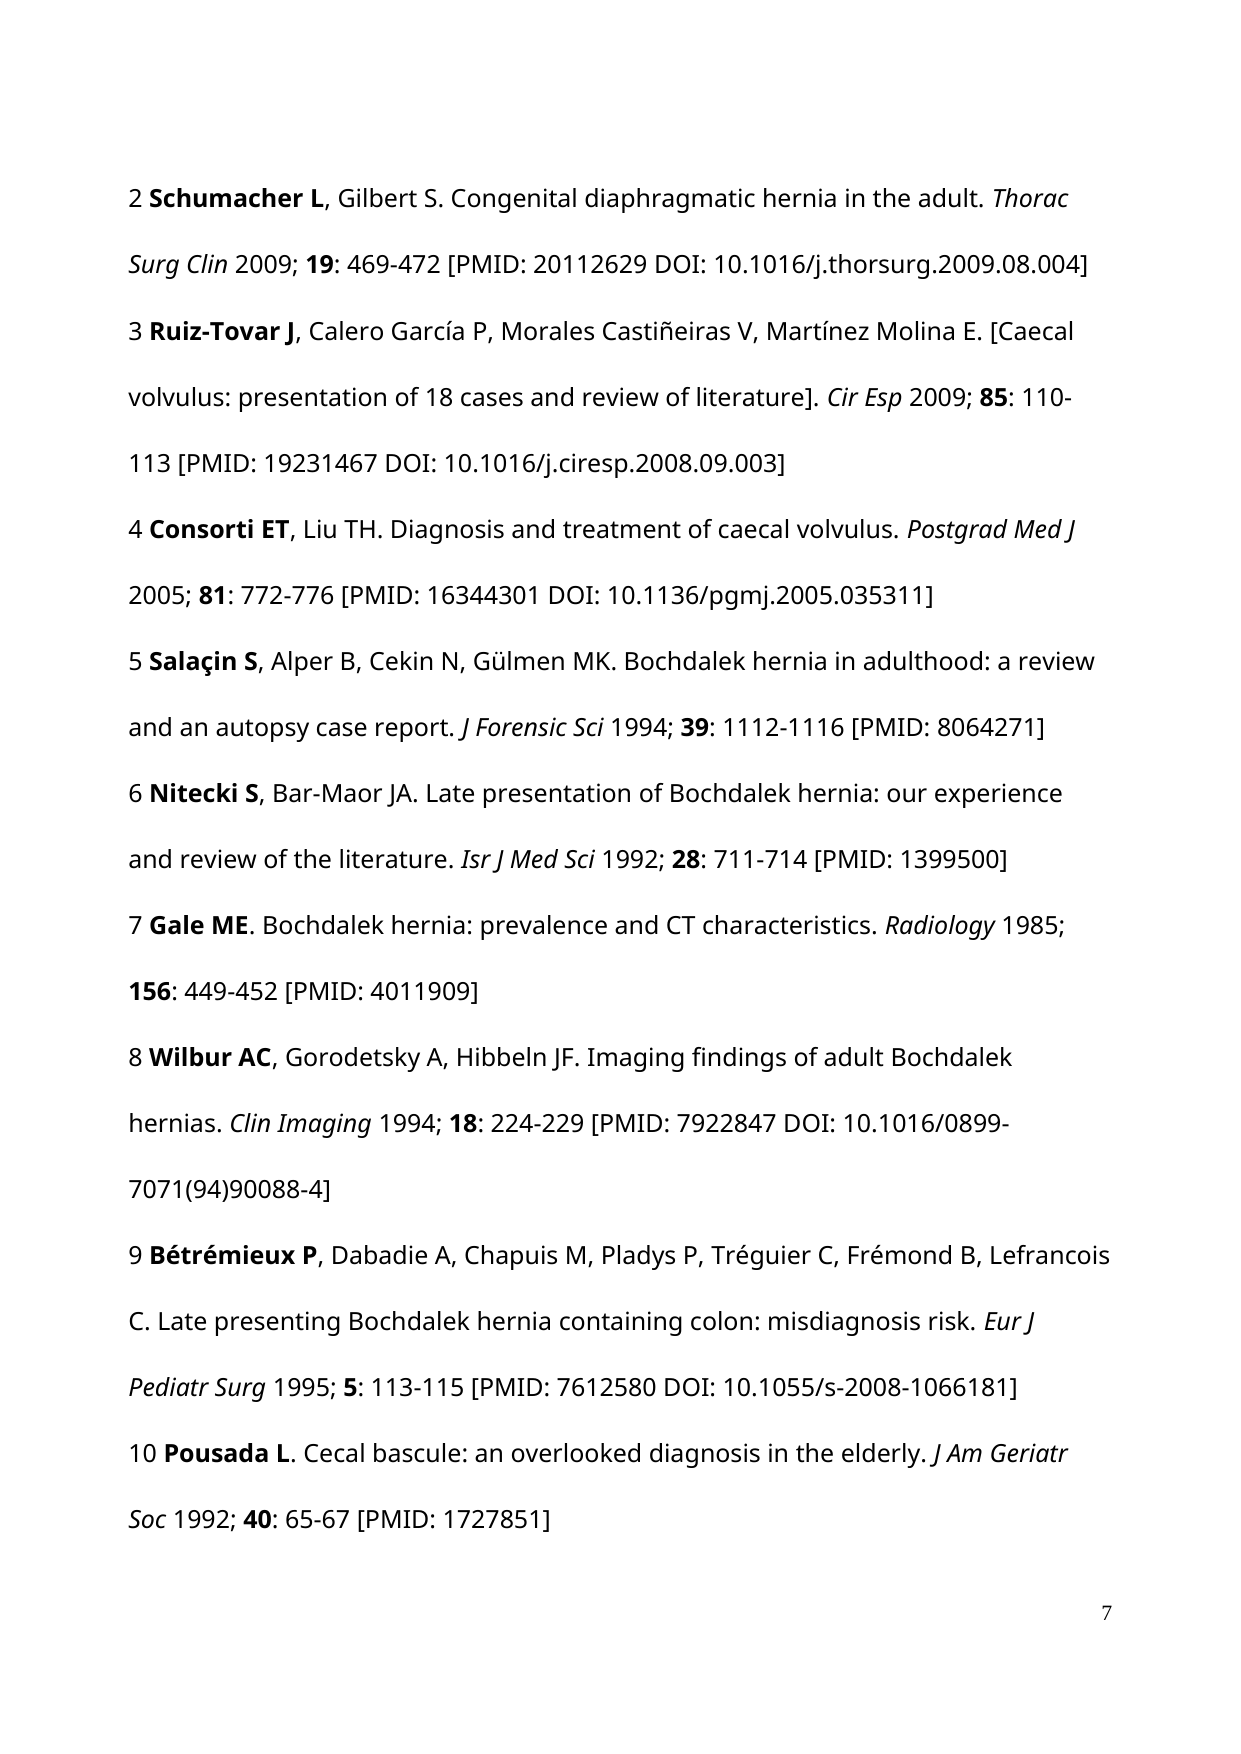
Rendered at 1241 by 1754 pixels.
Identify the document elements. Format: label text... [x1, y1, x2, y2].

text 5 Salaçin S, Alper B, Cekin N, Gülmen MK. Bochdalek hernia in adulthood: a review and an autopsy case report. J Forensic Sci 1994; 39: 1112-1116 [PMID: 8064271] [128, 627, 1112, 759]
text 10 Pousada L. Cecal bascule: an overlooked diagnosis in the elderly. J Am Geriatr Soc 1992; 40: 65-67 [PMID: 1727851] [128, 1420, 1112, 1552]
text 8 Wilbur AC, Gorodetsky A, Hibbeln JF. Imaging findings of adult Bochdalek hernias. Clin Imaging 1994; 18: 224-229 [PMID: 7922847 DOI: 10.1016/0899-7071(94)90088-4] [128, 1024, 1112, 1222]
text 2 Schumacher L, Gilbert S. Congenital diaphragmatic hernia in the adult. Thorac Surg Clin 2009; 19: 469-472 [PMID: 20112629 DOI: 10.1016/j.thorsurg.2009.08.004] [128, 165, 1112, 297]
text 9 Bétrémieux P, Dabadie A, Chapuis M, Pladys P, Tréguier C, Frémond B, Lefrancois C. Late presenting Bochdalek hernia containing colon: misdiagnosis risk. Eur J Pediatr Surg 1995; 5: 113-115 [PMID: 7612580 DOI: 10.1055/s-2008-1066181] [128, 1222, 1112, 1420]
text 7 Gale ME. Bochdalek hernia: prevalence and CT characteristics. Radiology 1985; 156: 449-452 [PMID: 4011909] [128, 892, 1112, 1024]
text 3 Ruiz-Tovar J, Calero García P, Morales Castiñeiras V, Martínez Molina E. [Caecal volvulus: presentation of 18 cases and review of literature]. Cir Esp 2009; 85: 110-113 [PMID: 19231467 DOI: 10.1016/j.ciresp.2008.09.003] [128, 297, 1112, 495]
text 4 Consorti ET, Liu TH. Diagnosis and treatment of caecal volvulus. Postgrad Med J 2005; 81: 772-776 [PMID: 16344301 DOI: 10.1136/pgmj.2005.035311] [128, 495, 1112, 627]
text 6 Nitecki S, Bar-Maor JA. Late presentation of Bochdalek hernia: our experience and review of the literature. Isr J Med Sci 1992; 28: 711-714 [PMID: 1399500] [128, 759, 1112, 892]
